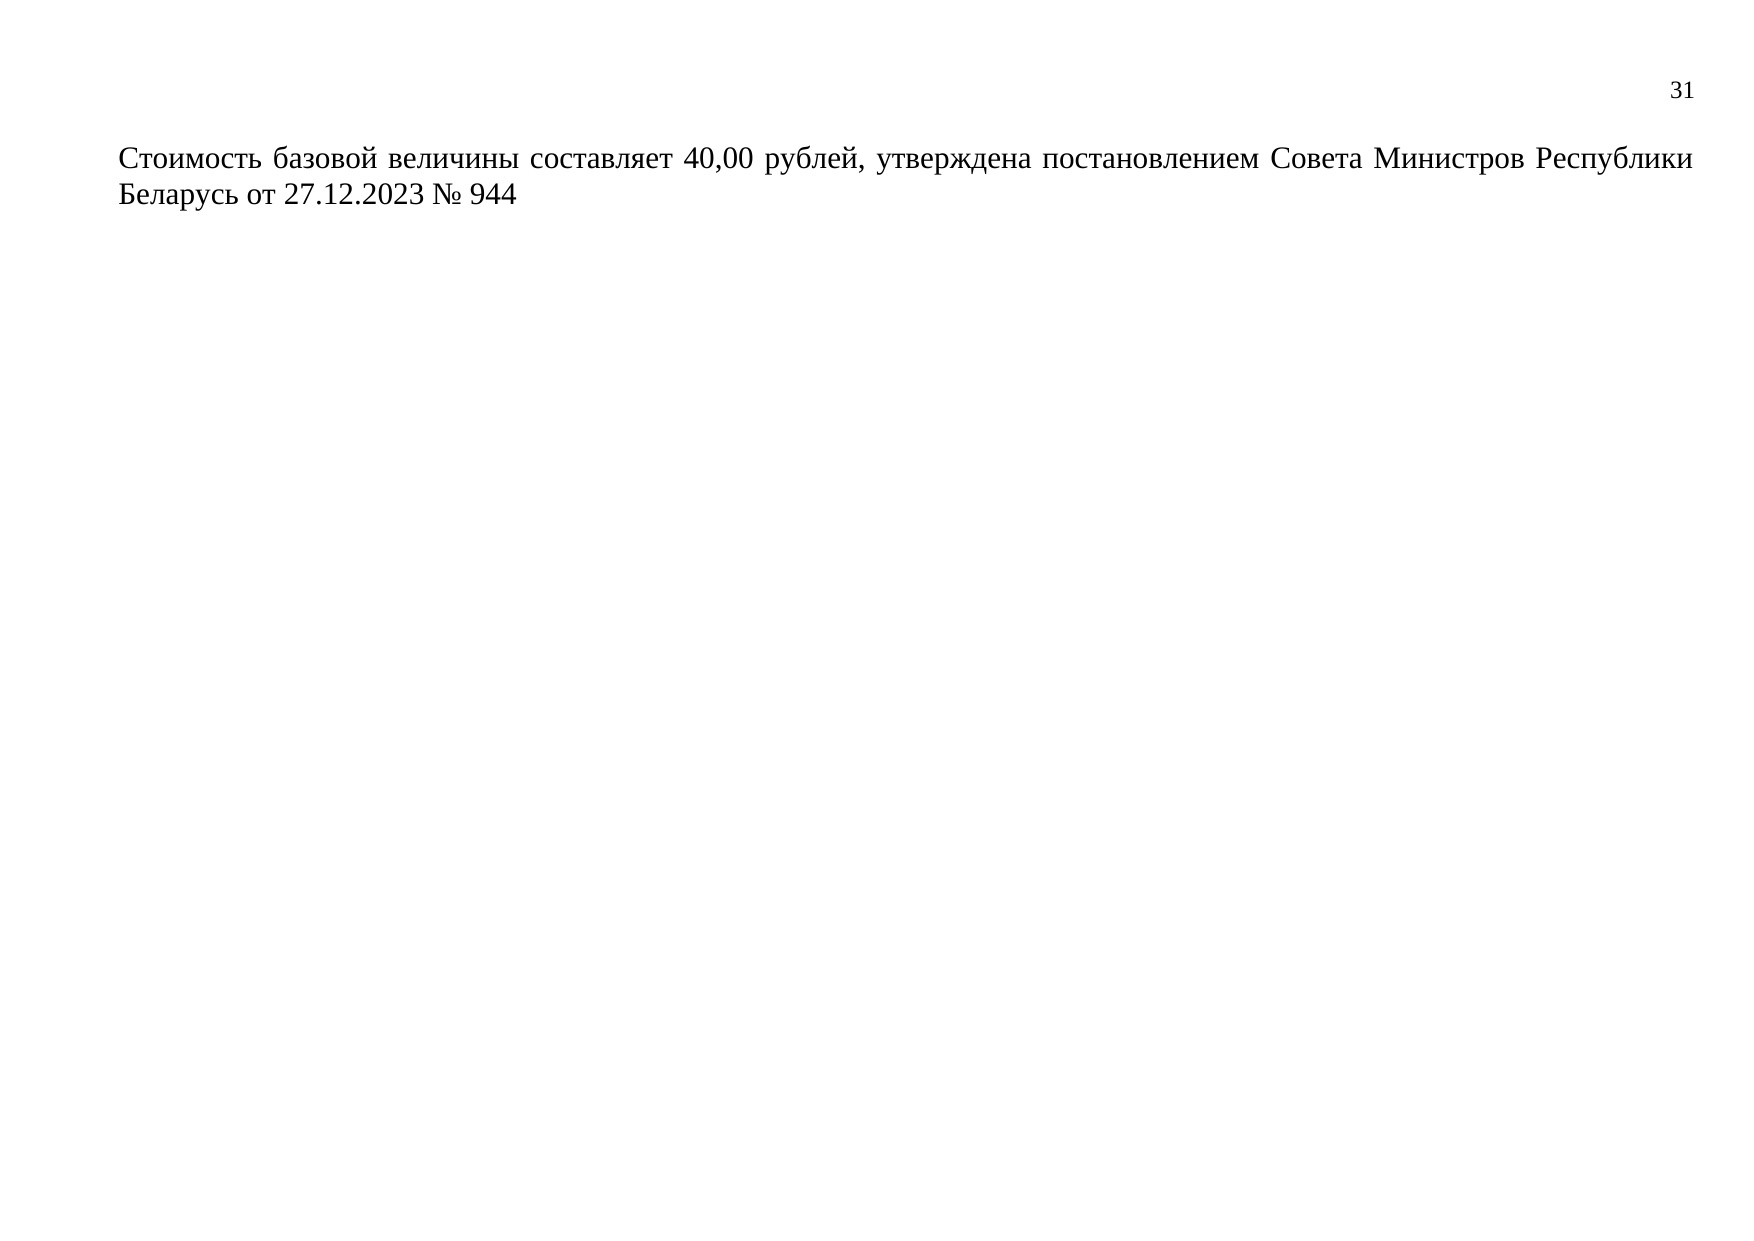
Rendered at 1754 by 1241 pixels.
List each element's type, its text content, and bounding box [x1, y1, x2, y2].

text Стоимость базовой величины составляет 40,00 рублей, утверждена постановлением Совета Министров Республики Беларусь от 27.12.2023 № 944 [118, 140, 1695, 212]
